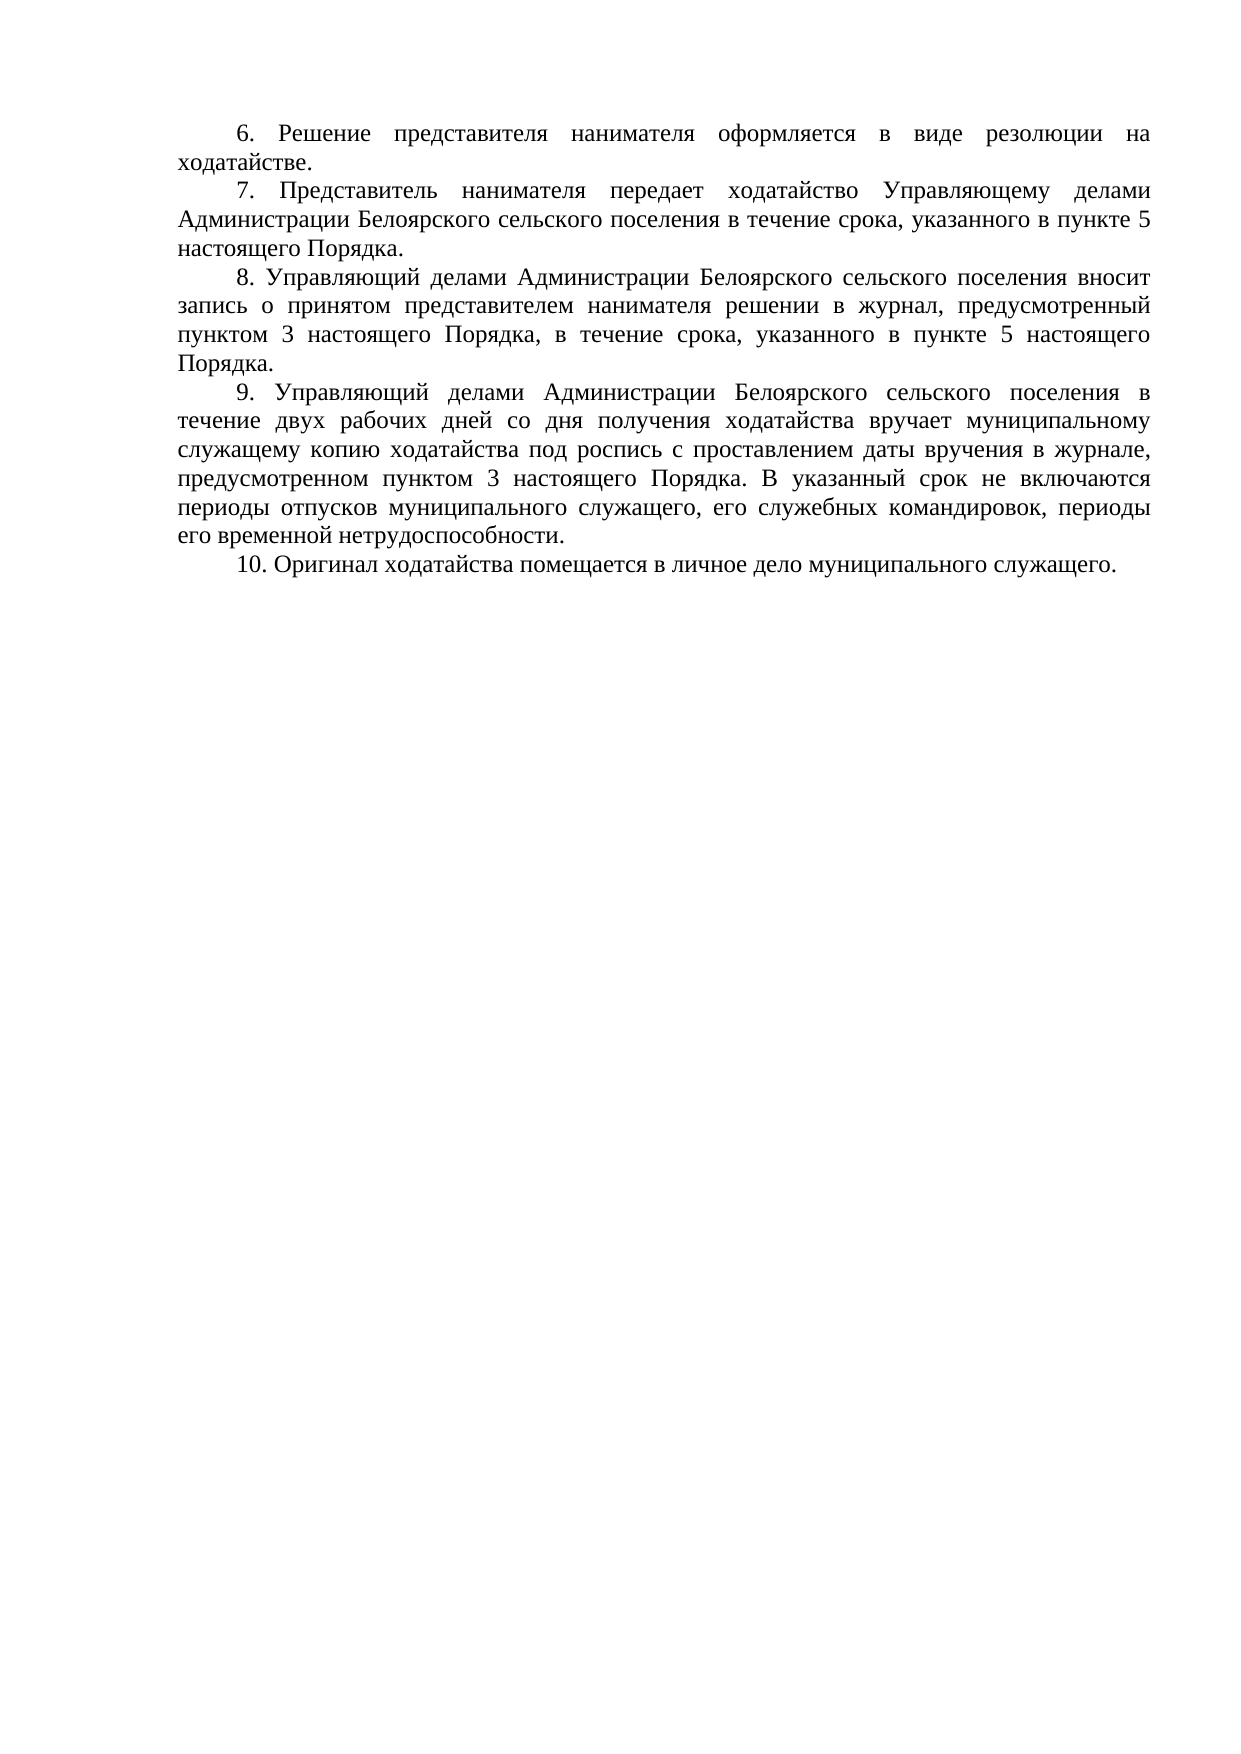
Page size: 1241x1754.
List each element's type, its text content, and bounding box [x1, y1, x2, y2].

text 8. Управляющий делами Администрации Белоярского сельского поселения вносит запись о принятом представителем нанимателя решении в журнал, предусмотренный пунктом 3 настоящего Порядка, в течение срока, указанного в пункте 5 настоящего Порядка. [177, 262, 1152, 377]
text 9. Управляющий делами Администрации Белоярского сельского поселения в течение двух рабочих дней со дня получения ходатайства вручает муниципальному служащему копию ходатайства под роспись с проставлением даты вручения в журнале, предусмотренном пунктом 3 настоящего Порядка. В указанный срок не включаются периоды отпусков муниципального служащего, его служебных командировок, периоды его временной нетрудоспособности. [177, 377, 1152, 549]
text 6. Решение представителя нанимателя оформляется в виде резолюции на ходатайстве. [177, 118, 1152, 176]
text 10. Оригинал ходатайства помещается в личное дело муниципального служащего. [177, 549, 1152, 578]
text 7. Представитель нанимателя передает ходатайство Управляющему делами Администрации Белоярского сельского поселения в течение срока, указанного в пункте 5 настоящего Порядка. [177, 176, 1152, 262]
